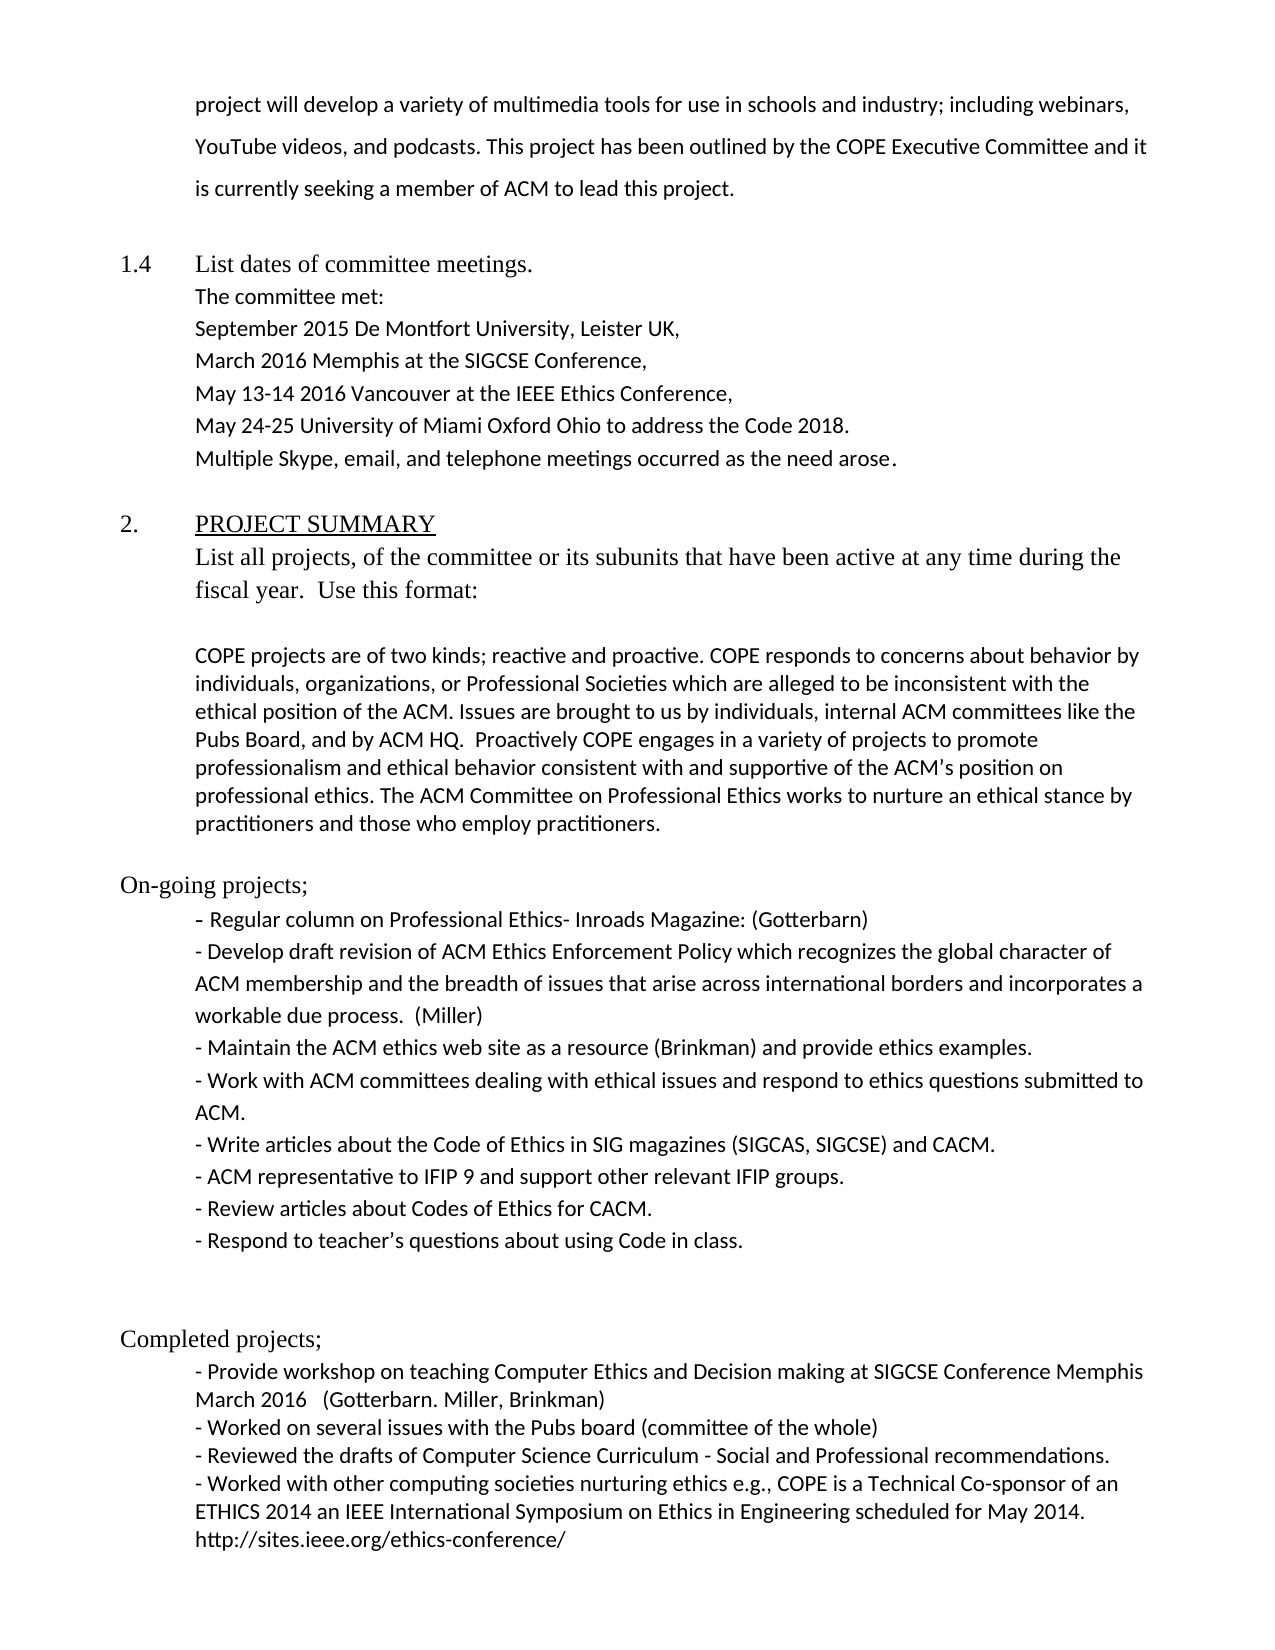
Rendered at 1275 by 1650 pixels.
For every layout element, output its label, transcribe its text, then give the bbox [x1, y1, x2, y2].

text COPE projects are of two kinds; reactive and proactive. COPE responds to concerns about behavior by individuals, organizations, or Professional Societies which are alleged to be inconsistent with the ethical position of the ACM. Issues are brought to us by individuals, internal ACM committees like the Pubs Board, and by ACM HQ. Proactively COPE engages in a variety of projects to promote professionalism and ethical behavior consistent with and supportive of the ACM’s position on professional ethics. The ACM Committee on Professional Ethics works to nurture an ethical stance by practitioners and those who employ practitioners. [195, 641, 1155, 838]
text Multiple Skype, email, and telephone meetings occurred as the need arose. [120, 443, 1155, 472]
text - Respond to teacher’s questions about using Code in class. [195, 1227, 1155, 1255]
text May 24-25 University of Miami Oxford Ohio to address the Code 2018. [120, 411, 1155, 439]
text 1.4 List dates of committee meetings. [120, 249, 1155, 278]
text - Provide workshop on teaching Computer Ethics and Decision making at SIGCSE Conference Memphis March 2016 (Gotterbarn. Miller, Brinkman) [195, 1357, 1155, 1413]
text 2. PROJECT SUMMARY [120, 509, 1155, 538]
text September 2015 De Montfort University, Leister UK, [120, 314, 1155, 342]
text - Review articles about Codes of Ethics for CACM. [195, 1194, 1155, 1222]
text Completed projects; [120, 1324, 1155, 1353]
text March 2016 Memphis at the SIGCSE Conference, [120, 346, 1155, 374]
text May 13-14 2016 Vancouver at the IEEE Ethics Conference, [120, 379, 1155, 407]
text - Reviewed the drafts of Computer Science Curriculum - Social and Professional recommendations. [120, 1441, 1155, 1469]
text - Develop draft revision of ACM Ethics Enforcement Policy which recognizes the global character of ACM membership and the breadth of issues that arise across international borders and incorporates a workable due process. (Miller) [195, 937, 1155, 1029]
text - Worked with other computing societies nurturing ethics e.g., COPE is a Technical Co-sponsor of an ETHICS 2014 an IEEE International Symposium on Ethics in Engineering scheduled for May 2014. http://sites.ieee.org/ethics-conference/ [195, 1469, 1155, 1553]
text On-going projects; [120, 871, 1155, 899]
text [195, 90, 1155, 202]
text - Work with ACM committees dealing with ethical issues and respond to ethics questions submitted to ACM. [195, 1066, 1155, 1126]
text - Worked on several issues with the Pubs board (committee of the whole) [120, 1413, 1155, 1441]
text - ACM representative to IFIP 9 and support other relevant IFIP groups. [195, 1162, 1155, 1190]
text List all projects, of the committee or its subunits that have been active at any time during the fiscal year. Use this format: [195, 542, 1155, 604]
text The committee met: [120, 282, 1155, 310]
text - Maintain the ACM ethics web site as a resource (Brinkman) and provide ethics examples. [195, 1033, 1155, 1062]
text - Write articles about the Code of Ethics in SIG magazines (SIGCAS, SIGCSE) and CACM. [195, 1130, 1155, 1158]
text - Regular column on Professional Ethics- Inroads Magazine: (Gotterbarn) [120, 904, 1155, 933]
